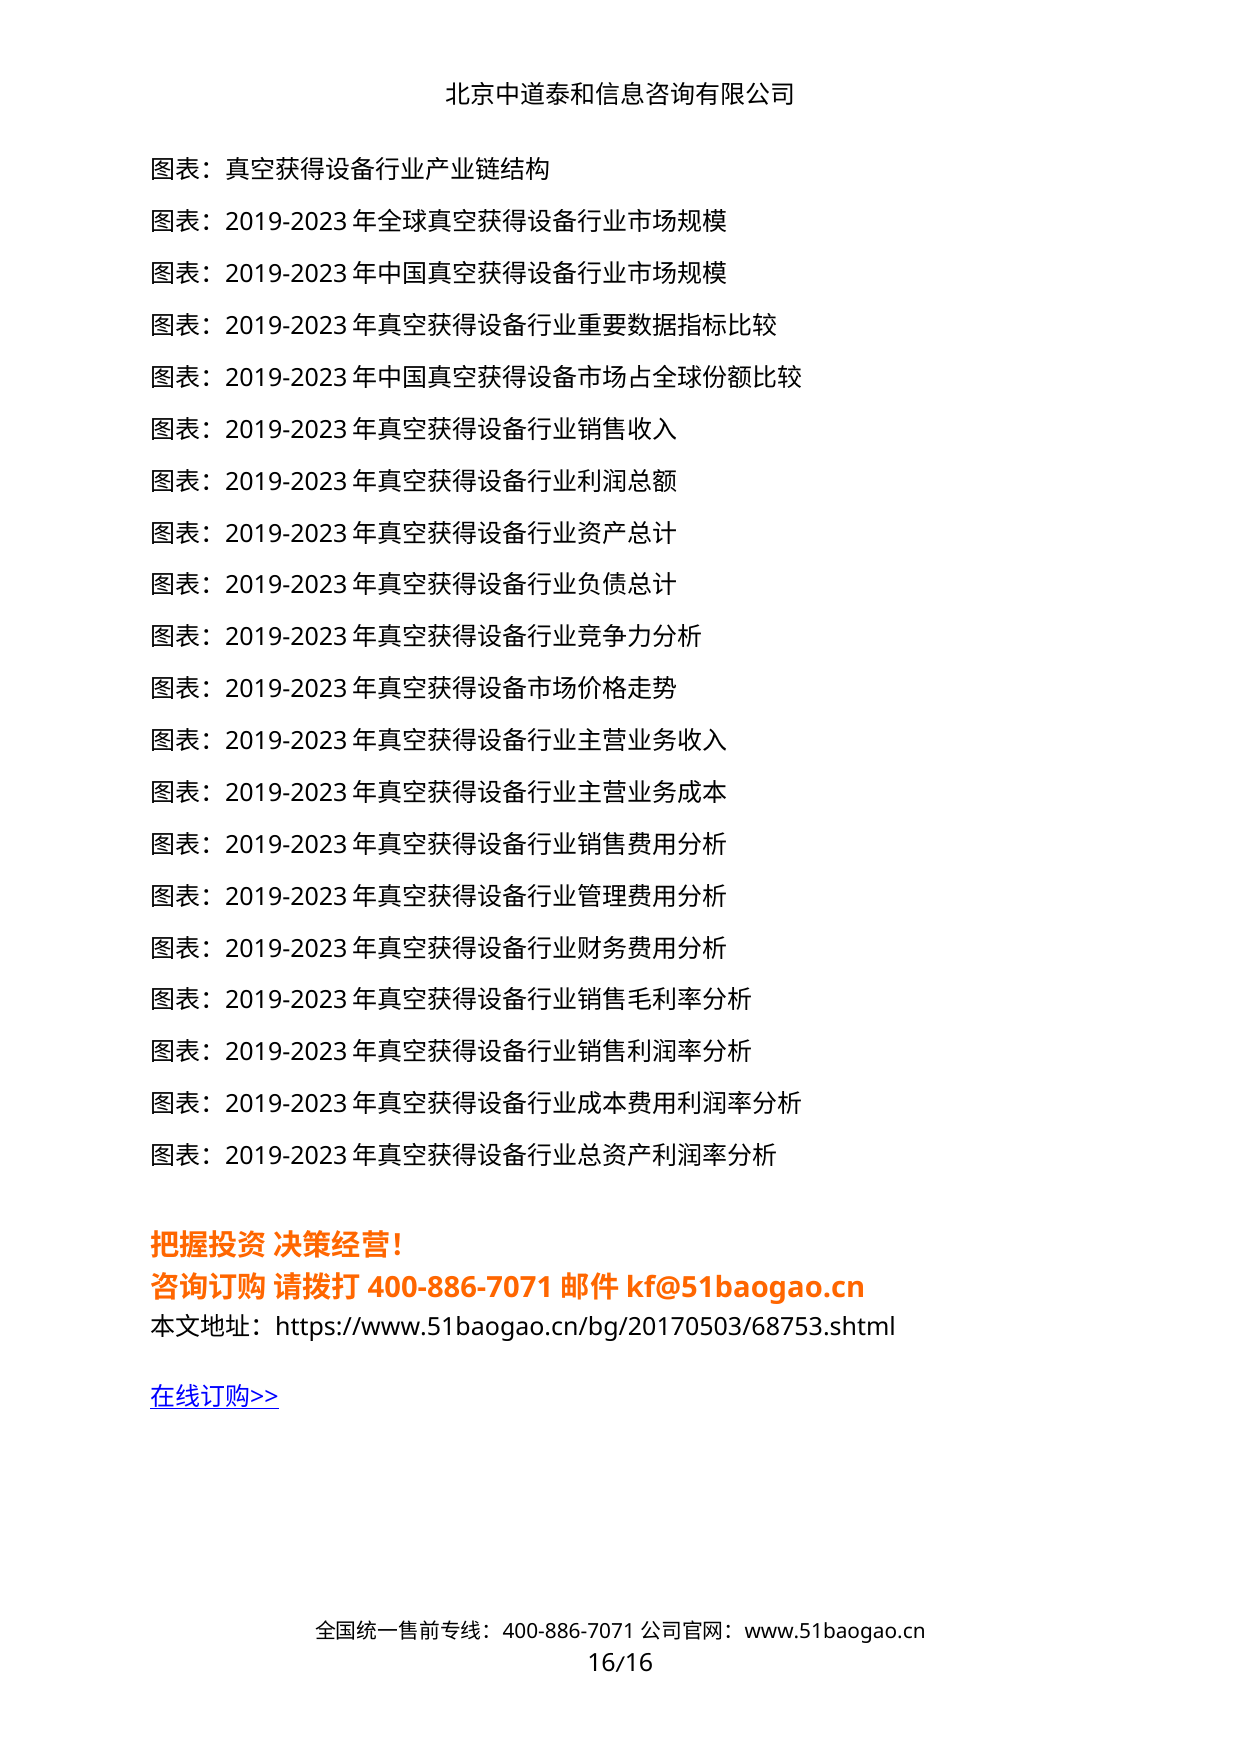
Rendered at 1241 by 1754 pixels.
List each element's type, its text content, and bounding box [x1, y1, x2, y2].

text 图表：2019-2023年真空获得设备行业管理费用分析 [150, 876, 1090, 912]
text 图表：2019-2023年真空获得设备市场价格走势 [150, 669, 1090, 705]
text 图表：2019-2023年真空获得设备行业总资产利润率分析 [150, 1136, 1090, 1172]
text 在线订购>> [150, 1342, 1090, 1413]
text 图表：2019-2023年真空获得设备行业主营业务成本 [150, 772, 1090, 809]
text 图表：2019-2023年真空获得设备行业重要数据指标比较 [150, 306, 1090, 342]
text 图表：2019-2023年真空获得设备行业销售收入 [150, 409, 1090, 446]
text 图表：2019-2023年全球真空获得设备行业市场规模 [150, 202, 1090, 238]
text 图表：2019-2023年中国真空获得设备市场占全球份额比较 [150, 357, 1090, 394]
text 图表：2019-2023年中国真空获得设备行业市场规模 [150, 254, 1090, 290]
text 图表：2019-2023年真空获得设备行业销售利润率分析 [150, 1032, 1090, 1068]
text 图表：2019-2023年真空获得设备行业成本费用利润率分析 [150, 1084, 1090, 1120]
text 图表：2019-2023年真空获得设备行业财务费用分析 [150, 928, 1090, 964]
text 图表：2019-2023年真空获得设备行业利润总额 [150, 461, 1090, 497]
text 图表：2019-2023年真空获得设备行业销售毛利率分析 [150, 980, 1090, 1016]
text 图表：2019-2023年真空获得设备行业销售费用分析 [150, 824, 1090, 861]
text 图表：2019-2023年真空获得设备行业负债总计 [150, 565, 1090, 601]
text 图表：真空获得设备行业产业链结构 [150, 150, 1090, 186]
text 图表：2019-2023年真空获得设备行业竞争力分析 [150, 617, 1090, 653]
text 图表：2019-2023年真空获得设备行业主营业务收入 [150, 721, 1090, 757]
text 把握投资 决策经营！咨询订购 请拨打 400-886-7071 邮件 kf@51baogao.cn本文地址：https://www.51baogao.cn/bg/20170503/68753.shtml [150, 1187, 1090, 1342]
text 图表：2019-2023年真空获得设备行业资产总计 [150, 513, 1090, 549]
